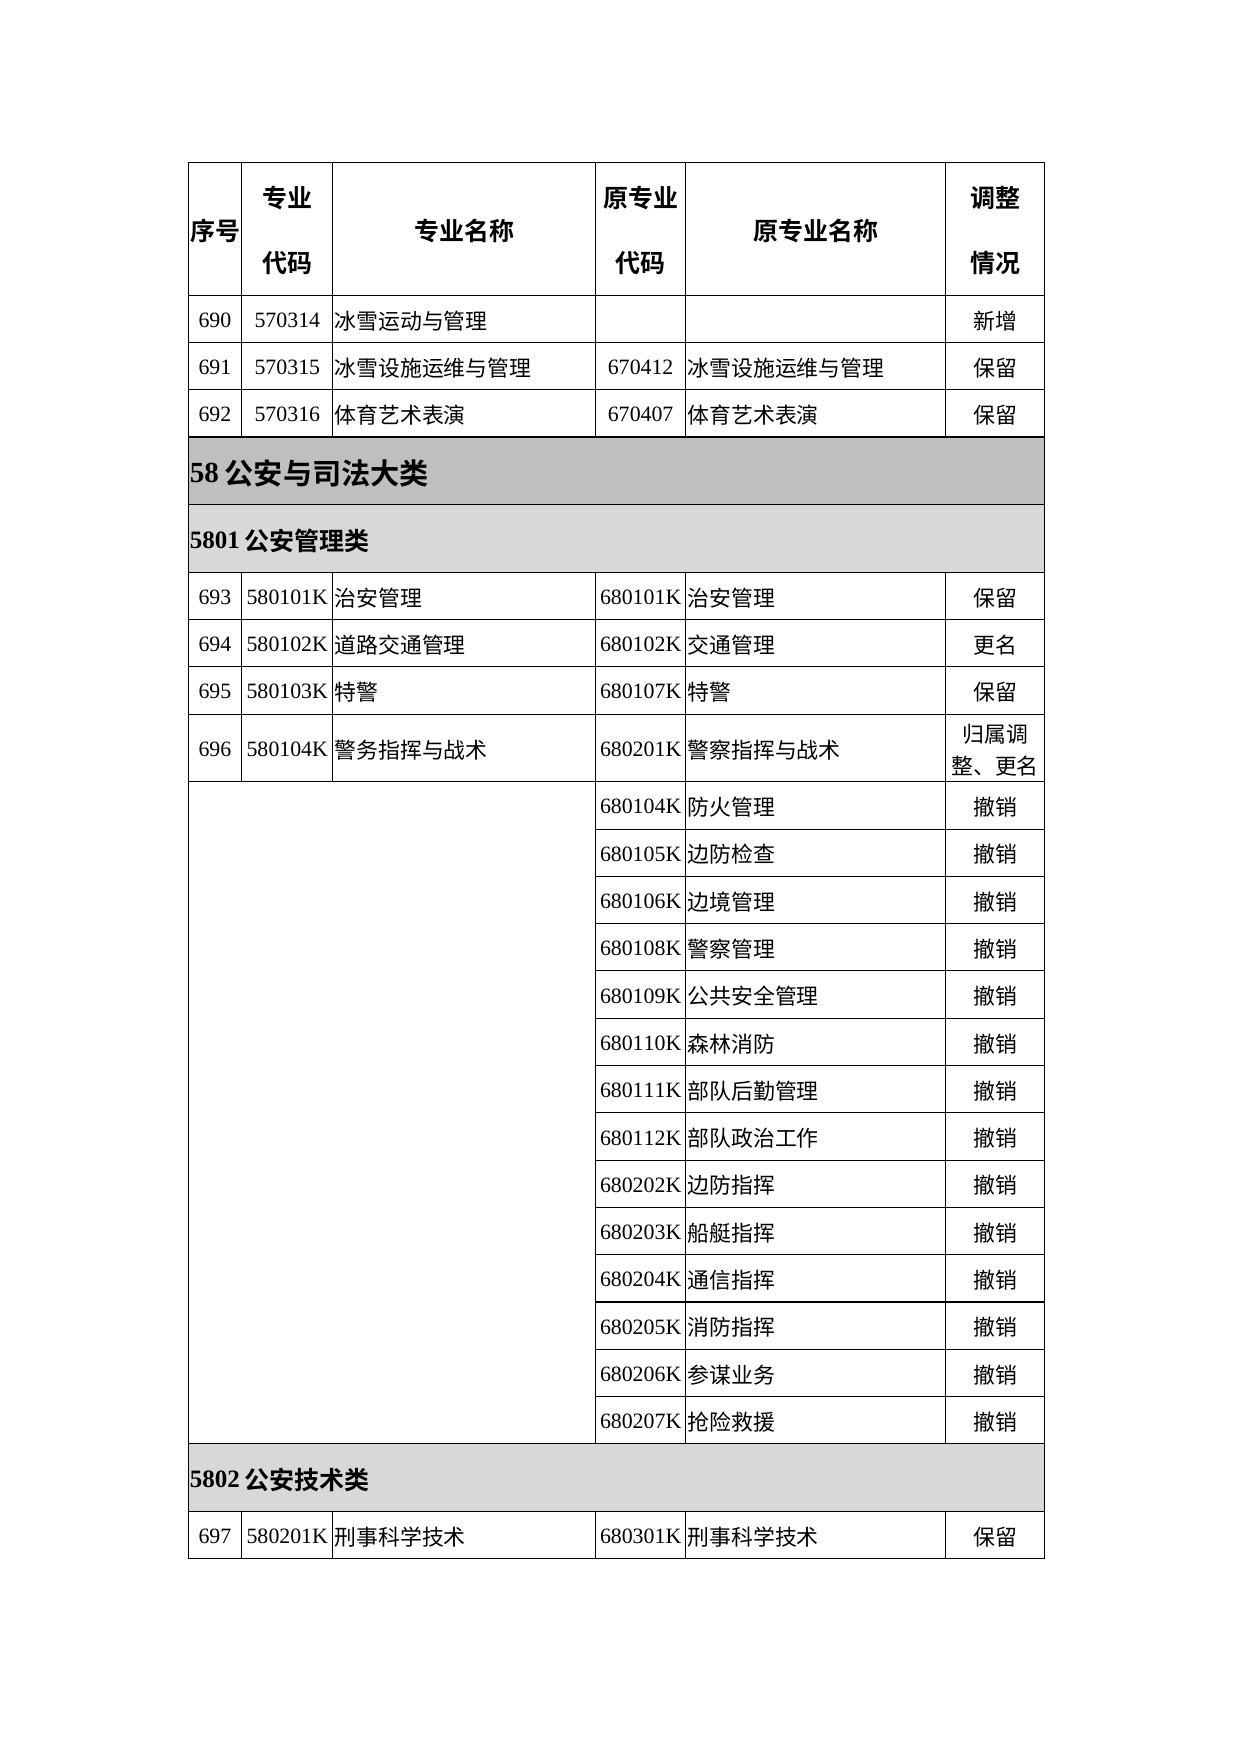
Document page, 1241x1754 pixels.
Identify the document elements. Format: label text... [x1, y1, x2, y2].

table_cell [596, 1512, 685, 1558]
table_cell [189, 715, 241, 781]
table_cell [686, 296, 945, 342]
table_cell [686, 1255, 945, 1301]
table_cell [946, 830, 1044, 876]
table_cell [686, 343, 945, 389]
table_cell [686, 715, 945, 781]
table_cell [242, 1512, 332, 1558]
table_header 调整 情况 [946, 163, 1044, 294]
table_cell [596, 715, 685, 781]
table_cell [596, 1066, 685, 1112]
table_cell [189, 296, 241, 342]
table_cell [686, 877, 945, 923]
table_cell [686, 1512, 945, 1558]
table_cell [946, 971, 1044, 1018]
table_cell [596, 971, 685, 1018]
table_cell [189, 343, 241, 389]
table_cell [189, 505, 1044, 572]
table_header 序号 [189, 163, 241, 294]
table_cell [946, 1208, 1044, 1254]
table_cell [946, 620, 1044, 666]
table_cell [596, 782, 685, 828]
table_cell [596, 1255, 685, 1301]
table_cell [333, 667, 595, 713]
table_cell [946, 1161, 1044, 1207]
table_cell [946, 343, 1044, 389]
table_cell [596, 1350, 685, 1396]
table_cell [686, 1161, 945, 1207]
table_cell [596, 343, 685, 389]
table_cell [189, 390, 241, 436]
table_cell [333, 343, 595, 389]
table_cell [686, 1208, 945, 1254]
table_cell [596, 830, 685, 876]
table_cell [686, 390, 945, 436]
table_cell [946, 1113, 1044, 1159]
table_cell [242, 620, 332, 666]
table_header 专业 代码 [242, 163, 332, 294]
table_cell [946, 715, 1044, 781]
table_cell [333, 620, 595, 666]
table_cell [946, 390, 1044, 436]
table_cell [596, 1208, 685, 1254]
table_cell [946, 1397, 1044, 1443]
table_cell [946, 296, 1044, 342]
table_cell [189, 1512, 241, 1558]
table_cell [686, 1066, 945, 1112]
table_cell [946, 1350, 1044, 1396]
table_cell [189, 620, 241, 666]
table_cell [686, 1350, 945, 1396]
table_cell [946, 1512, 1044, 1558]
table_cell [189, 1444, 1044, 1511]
table_header 原专业 代码 [596, 163, 685, 294]
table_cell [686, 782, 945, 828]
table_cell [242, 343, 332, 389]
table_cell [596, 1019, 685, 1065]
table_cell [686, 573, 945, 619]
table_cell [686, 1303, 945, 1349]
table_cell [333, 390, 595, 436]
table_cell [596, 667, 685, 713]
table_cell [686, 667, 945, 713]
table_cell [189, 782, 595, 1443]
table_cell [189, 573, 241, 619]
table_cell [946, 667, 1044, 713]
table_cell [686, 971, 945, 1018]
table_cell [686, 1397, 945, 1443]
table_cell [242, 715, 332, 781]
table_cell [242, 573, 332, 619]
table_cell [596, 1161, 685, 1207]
table_header 原专业名称 [686, 163, 945, 294]
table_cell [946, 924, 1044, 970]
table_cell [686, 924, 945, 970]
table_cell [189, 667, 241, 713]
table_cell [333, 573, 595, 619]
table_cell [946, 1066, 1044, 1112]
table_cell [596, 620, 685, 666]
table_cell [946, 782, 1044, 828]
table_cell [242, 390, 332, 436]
table_header 专业名称 [333, 163, 595, 294]
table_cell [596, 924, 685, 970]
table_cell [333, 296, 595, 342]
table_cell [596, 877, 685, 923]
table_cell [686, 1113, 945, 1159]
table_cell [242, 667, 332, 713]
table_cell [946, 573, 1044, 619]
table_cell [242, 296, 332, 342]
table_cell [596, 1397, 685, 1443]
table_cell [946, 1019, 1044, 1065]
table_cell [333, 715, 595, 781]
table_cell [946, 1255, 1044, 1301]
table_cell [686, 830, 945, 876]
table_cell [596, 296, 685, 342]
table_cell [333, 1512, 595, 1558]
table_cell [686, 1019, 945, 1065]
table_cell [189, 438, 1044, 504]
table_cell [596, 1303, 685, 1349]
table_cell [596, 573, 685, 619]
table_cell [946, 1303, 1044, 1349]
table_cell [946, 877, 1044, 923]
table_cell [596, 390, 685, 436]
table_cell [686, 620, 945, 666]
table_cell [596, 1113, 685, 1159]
